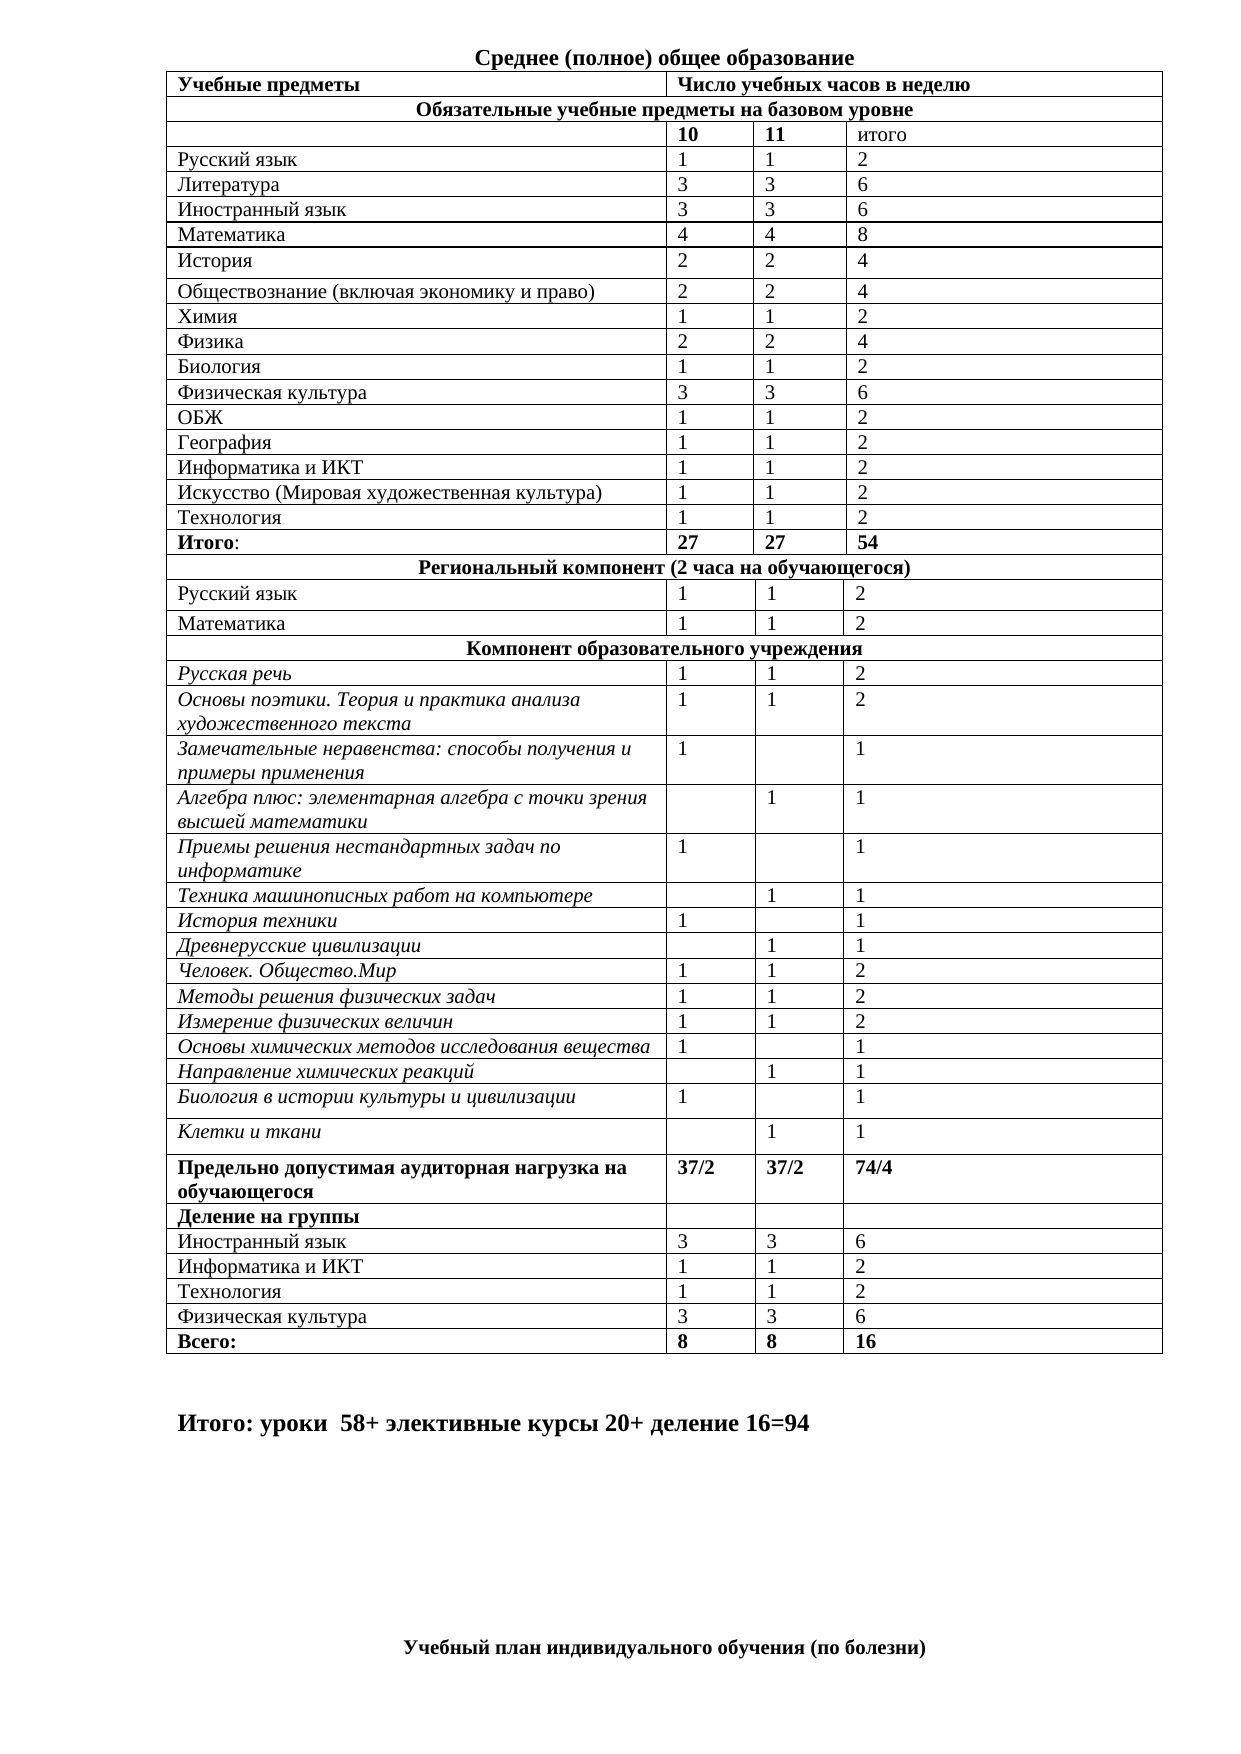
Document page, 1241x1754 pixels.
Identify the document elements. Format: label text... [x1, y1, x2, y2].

table_cell Техника машинописных работ на компьютере [167, 883, 666, 907]
table_cell Деление на группы [167, 1204, 666, 1228]
table_cell 2 [844, 1279, 1162, 1303]
table_cell [756, 1084, 843, 1118]
table_cell 27 [754, 530, 846, 554]
table_cell 4 [754, 223, 846, 246]
table_cell Иностранный язык [167, 1229, 666, 1253]
table_cell Обязательные учебные предметы на базовом уровне [167, 97, 1162, 121]
table_cell [667, 1204, 755, 1228]
table_cell 2 [847, 147, 1162, 171]
table_cell 10 [667, 122, 753, 146]
table_cell 1 [667, 1279, 755, 1303]
table_cell История [167, 248, 666, 278]
table_cell 1 [754, 147, 846, 171]
table_cell 1 [667, 834, 755, 882]
table_cell 6 [847, 380, 1162, 404]
table_cell 2 [844, 1254, 1162, 1278]
table_cell Информатика и ИКТ [167, 455, 666, 479]
table_cell 1 [754, 355, 846, 378]
table_cell 1 [667, 580, 755, 610]
table_cell 1 [756, 984, 843, 1008]
table_cell 6 [847, 172, 1162, 196]
table_cell 1 [754, 405, 846, 429]
table_cell 2 [847, 355, 1162, 378]
table_cell 1 [667, 304, 753, 328]
table_cell 2 [844, 580, 1162, 610]
table_cell Литература [167, 172, 666, 196]
table_cell 4 [667, 223, 753, 246]
table_cell Региональный компонент (2 часа на обучающегося) [167, 555, 1162, 579]
table_cell 2 [754, 279, 846, 303]
table_cell 6 [844, 1229, 1162, 1253]
table_cell 2 [844, 1009, 1162, 1033]
table_cell 6 [844, 1304, 1162, 1328]
table_cell 1 [667, 480, 753, 504]
table_cell 3 [667, 1229, 755, 1253]
table_cell 8 [756, 1329, 843, 1353]
table_cell Приемы решения нестандартных задач по информатике [167, 834, 666, 882]
table_cell 4 [847, 248, 1162, 278]
table_cell Всего: [167, 1329, 666, 1353]
table_cell 3 [754, 197, 846, 221]
table_cell Алгебра плюс: элементарная алгебра с точки зрения высшей математики [167, 785, 666, 833]
table_cell 1 [844, 908, 1162, 932]
table_cell 3 [667, 172, 753, 196]
table_cell 1 [667, 430, 753, 454]
table_cell 1 [844, 785, 1162, 833]
table_cell 2 [847, 430, 1162, 454]
table_cell Древнерусские цивилизации [167, 933, 666, 957]
table_cell 27 [667, 530, 753, 554]
table_cell 1 [756, 1254, 843, 1278]
table_cell [756, 1034, 843, 1058]
table_cell 1 [667, 1034, 755, 1058]
table_cell 2 [667, 329, 753, 353]
table_cell 1 [756, 933, 843, 957]
table_cell Биология [167, 355, 666, 378]
table_cell Замечательные неравенства: способы получения и примеры применения [167, 736, 666, 784]
table_cell 8 [667, 1329, 755, 1353]
table_cell 2 [844, 661, 1162, 685]
table_cell 1 [667, 984, 755, 1008]
table_cell 2 [847, 505, 1162, 529]
table_cell 1 [667, 1254, 755, 1278]
table_cell 16 [844, 1329, 1162, 1353]
table_cell Иностранный язык [167, 197, 666, 221]
table_cell 1 [756, 1059, 843, 1083]
table_cell [667, 1119, 755, 1153]
table_cell 1 [667, 455, 753, 479]
table_cell 1 [844, 736, 1162, 784]
table_cell [844, 1204, 1162, 1228]
table_cell 1 [844, 1119, 1162, 1153]
table_cell Компонент образовательного учреждения [167, 636, 1162, 660]
table_cell 1 [667, 959, 755, 982]
table_header Учебные предметы [167, 72, 666, 96]
table_cell Физика [167, 329, 666, 353]
table_cell [756, 834, 843, 882]
table_cell 1 [667, 147, 753, 171]
table_cell 3 [756, 1304, 843, 1328]
table_cell 54 [847, 530, 1162, 554]
table_cell 6 [847, 197, 1162, 221]
table_cell 37/2 [756, 1155, 843, 1203]
table_cell Итого: [167, 530, 666, 554]
table_cell 1 [756, 959, 843, 982]
table_cell 1 [756, 1119, 843, 1153]
text Итого: уроки 58+ элективные курсы 20+ деление 16=94 [177, 1408, 1152, 1437]
table_cell Русский язык [167, 580, 666, 610]
table_cell История техники [167, 908, 666, 932]
table_cell [756, 1204, 843, 1228]
table_cell 2 [844, 686, 1162, 734]
table_cell 1 [667, 1009, 755, 1033]
table_cell Основы поэтики. Теория и практика анализа художественного текста [167, 686, 666, 734]
table_cell [667, 1059, 755, 1083]
table_cell 1 [756, 686, 843, 734]
table_cell Направление химических реакций [167, 1059, 666, 1083]
table_cell 1 [756, 1279, 843, 1303]
table_cell 1 [754, 480, 846, 504]
table_cell 1 [754, 430, 846, 454]
table_cell 2 [847, 304, 1162, 328]
table_cell 1 [754, 455, 846, 479]
table_cell 1 [844, 1084, 1162, 1118]
table_cell 1 [756, 785, 843, 833]
table_cell 1 [756, 883, 843, 907]
table_cell 1 [754, 505, 846, 529]
table_cell Предельно допустимая аудиторная нагрузка на обучающегося [167, 1155, 666, 1203]
table_cell Информатика и ИКТ [167, 1254, 666, 1278]
table_cell 2 [754, 329, 846, 353]
table_cell 1 [667, 505, 753, 529]
table_cell Химия [167, 304, 666, 328]
table_cell 2 [844, 611, 1162, 635]
table_header Число учебных часов в неделю [667, 72, 1162, 96]
table_cell 1 [667, 405, 753, 429]
table_cell 2 [844, 959, 1162, 982]
table_cell Математика [167, 223, 666, 246]
table_cell Искусство (Мировая художественная культура) [167, 480, 666, 504]
table_cell 4 [847, 329, 1162, 353]
table_cell 1 [667, 1084, 755, 1118]
table_cell Русская речь [167, 661, 666, 685]
table_cell [667, 933, 755, 957]
text Учебный план индивидуального обучения (по болезни) [177, 1634, 1152, 1659]
table_cell 1 [667, 611, 755, 635]
table_cell 1 [844, 883, 1162, 907]
table_cell Математика [167, 611, 666, 635]
table_cell Русский язык [167, 147, 666, 171]
table_cell Человек. Общество.Мир [167, 959, 666, 982]
table_cell 2 [847, 455, 1162, 479]
table_cell 2 [847, 480, 1162, 504]
table_cell Методы решения физических задач [167, 984, 666, 1008]
table_cell Биология в истории культуры и цивилизации [167, 1084, 666, 1118]
table_cell 37/2 [667, 1155, 755, 1203]
table_cell 2 [667, 279, 753, 303]
table_cell 3 [754, 380, 846, 404]
table_cell Измерение физических величин [167, 1009, 666, 1033]
table_cell 1 [667, 355, 753, 378]
table_cell 3 [667, 1304, 755, 1328]
table_cell Основы химических методов исследования вещества [167, 1034, 666, 1058]
table_cell 2 [847, 405, 1162, 429]
table_cell 1 [756, 580, 843, 610]
table_cell [167, 122, 666, 146]
table_cell 1 [756, 1009, 843, 1033]
table_cell 4 [847, 279, 1162, 303]
table_cell 1 [844, 1034, 1162, 1058]
table_cell [756, 908, 843, 932]
table_cell 3 [667, 380, 753, 404]
table_cell 1 [667, 686, 755, 734]
table_cell 2 [844, 984, 1162, 1008]
table_cell 1 [844, 834, 1162, 882]
table_cell 1 [667, 908, 755, 932]
table_cell 3 [756, 1229, 843, 1253]
table_cell ОБЖ [167, 405, 666, 429]
table_cell География [167, 430, 666, 454]
table_cell 2 [754, 248, 846, 278]
table_cell [667, 883, 755, 907]
table_cell Обществознание (включая экономику и право) [167, 279, 666, 303]
table_cell 1 [756, 661, 843, 685]
table_cell [756, 736, 843, 784]
table_cell Физическая культура [167, 380, 666, 404]
table_cell Физическая культура [167, 1304, 666, 1328]
table_cell 8 [847, 223, 1162, 246]
table_cell 1 [756, 611, 843, 635]
table_cell 1 [667, 661, 755, 685]
table_cell 1 [844, 1059, 1162, 1083]
table_cell Технология [167, 505, 666, 529]
table_cell 2 [667, 248, 753, 278]
table_cell 74/4 [844, 1155, 1162, 1203]
table_cell Клетки и ткани [167, 1119, 666, 1153]
table_cell Технология [167, 1279, 666, 1303]
table_cell 1 [667, 736, 755, 784]
table_cell 1 [844, 933, 1162, 957]
table_cell 1 [754, 304, 846, 328]
table_cell [667, 785, 755, 833]
table_cell итого [847, 122, 1162, 146]
table_cell 11 [754, 122, 846, 146]
table_cell 3 [667, 197, 753, 221]
text Среднее (полное) общее образование [177, 44, 1152, 71]
table_cell 3 [754, 172, 846, 196]
